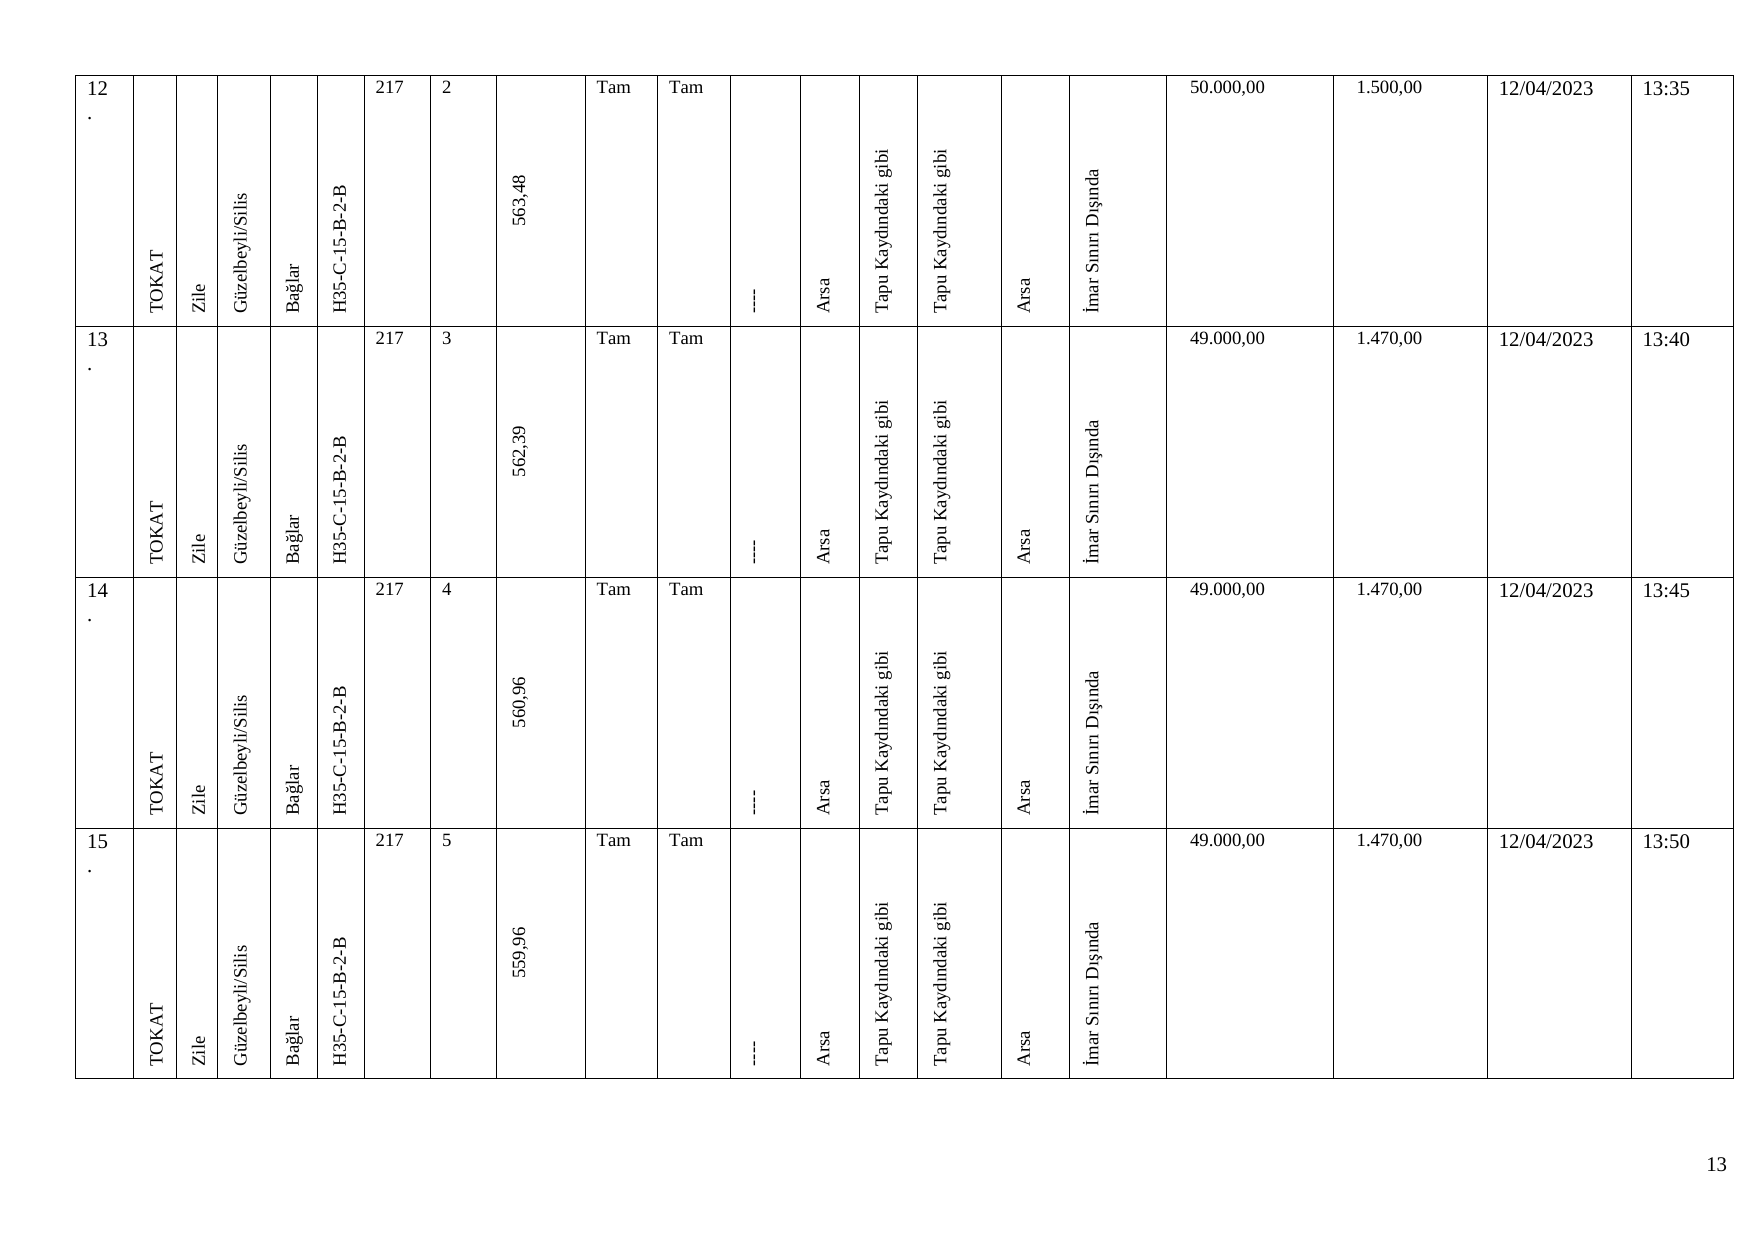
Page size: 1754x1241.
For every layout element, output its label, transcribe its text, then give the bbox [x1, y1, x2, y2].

table_cell 217 [365, 578, 430, 827]
table_cell 13:45 [1632, 578, 1733, 827]
table_cell 1.470,00 [1334, 578, 1487, 827]
table_cell 12/04/2023 [1488, 76, 1631, 326]
table_cell Tam [586, 829, 657, 1078]
table_cell Tapu Kaydındaki gibi [860, 578, 917, 827]
table_cell ---- [731, 829, 800, 1078]
table_cell 562,39 [497, 327, 585, 577]
table_cell Tam [586, 327, 657, 577]
table_cell 563,48 [497, 76, 585, 326]
table_cell İmar Sınırı Dışında [1070, 76, 1166, 326]
table_cell 559,96 [497, 829, 585, 1078]
table_cell 12/04/2023 [1488, 829, 1631, 1078]
table_cell Bağlar [271, 327, 317, 577]
table_cell Bağlar [271, 829, 317, 1078]
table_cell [918, 76, 1001, 326]
table_cell Güzelbeyli/Silis [218, 829, 270, 1078]
table_cell Güzelbeyli/Silis [218, 76, 270, 326]
table_cell 217 [365, 76, 430, 326]
table_cell 13. [76, 327, 133, 577]
table_cell H35-C-15-B-2-B [318, 829, 364, 1078]
table_cell 1.470,00 [1334, 829, 1487, 1078]
table_cell Tapu Kaydındaki gibi [918, 327, 1001, 577]
table_cell Arsa [1002, 829, 1069, 1078]
table_cell Tam [658, 829, 730, 1078]
table_cell İmar Sınırı Dışında [1070, 327, 1166, 577]
table_cell Arsa [1002, 327, 1069, 577]
table_cell Arsa [801, 578, 859, 827]
table_cell 13:50 [1632, 829, 1733, 1078]
table_cell 217 [365, 327, 430, 577]
table_cell Zile [177, 76, 217, 326]
table_cell TOKAT [134, 76, 176, 326]
table_cell H35-C-15-B-2-B [318, 578, 364, 827]
table_cell 13:40 [1632, 327, 1733, 577]
table_cell Güzelbeyli/Silis [218, 578, 270, 827]
table_cell 49.000,00 [1167, 578, 1333, 827]
table_cell 560,96 [497, 578, 585, 827]
table_cell Bağlar [271, 578, 317, 827]
table_cell Arsa [801, 327, 859, 577]
table_cell 49.000,00 [1167, 327, 1333, 577]
table_cell 15. [76, 829, 133, 1078]
table_cell Tam [586, 76, 657, 326]
table_cell 14. [76, 578, 133, 827]
table_cell Tapu Kaydındaki gibi [860, 327, 917, 577]
table_cell Tam [658, 578, 730, 827]
table_cell 1.500,00 [1334, 76, 1487, 326]
table_cell ---- [731, 76, 800, 326]
table_cell Bağlar [271, 76, 317, 326]
table_cell Arsa [801, 76, 859, 326]
table_cell Arsa [1002, 578, 1069, 827]
table_cell 13:35 [1632, 76, 1733, 326]
table_cell H35-C-15-B-2-B [318, 327, 364, 577]
table_cell Tapu Kaydındaki gibi [918, 578, 1001, 827]
table_cell Arsa [1002, 76, 1069, 326]
table_cell 1.470,00 [1334, 327, 1487, 577]
table_cell 12/04/2023 [1488, 578, 1631, 827]
table_cell İmar Sınırı Dışında [1070, 829, 1166, 1078]
table_cell 5 [431, 829, 496, 1078]
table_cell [918, 829, 1001, 1078]
table_cell Tam [658, 76, 730, 326]
table_cell TOKAT [134, 829, 176, 1078]
table_cell ---- [731, 578, 800, 827]
table_cell Tam [658, 327, 730, 577]
table_cell Zile [177, 327, 217, 577]
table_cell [860, 76, 917, 326]
table_cell Zile [177, 829, 217, 1078]
table_cell 3 [431, 327, 496, 577]
table_cell 50.000,00 [1167, 76, 1333, 326]
table_cell ---- [731, 327, 800, 577]
table_cell Güzelbeyli/Silis [218, 327, 270, 577]
table_cell İmar Sınırı Dışında [1070, 578, 1166, 827]
table_cell H35-C-15-B-2-B [318, 76, 364, 326]
table_cell Zile [177, 578, 217, 827]
table_cell 12/04/2023 [1488, 327, 1631, 577]
table_cell 2 [431, 76, 496, 326]
table_cell Arsa [801, 829, 859, 1078]
table_cell 4 [431, 578, 496, 827]
table_cell TOKAT [134, 327, 176, 577]
table_cell TOKAT [134, 578, 176, 827]
table_cell 49.000,00 [1167, 829, 1333, 1078]
table_cell 217 [365, 829, 430, 1078]
table_cell 12. [76, 76, 133, 326]
table_cell Tam [586, 578, 657, 827]
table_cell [860, 829, 917, 1078]
